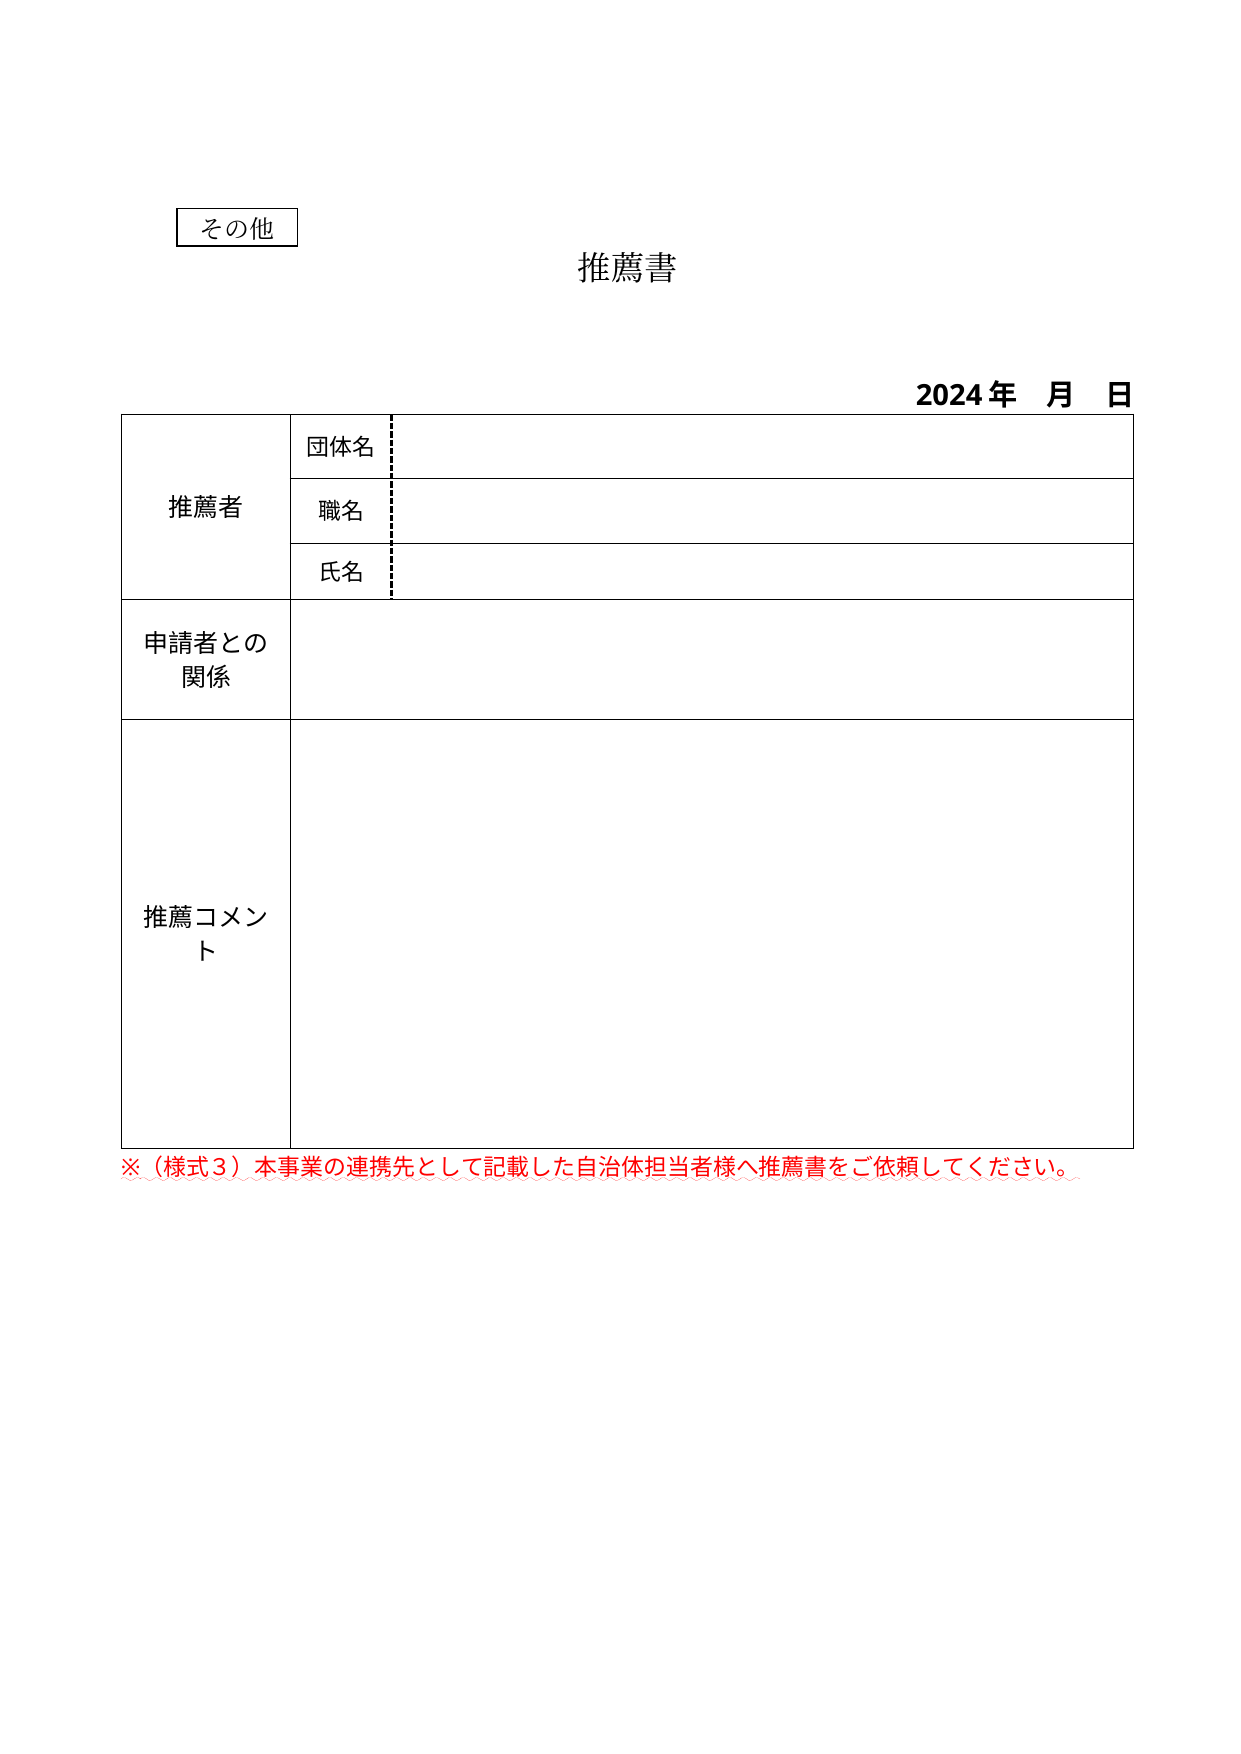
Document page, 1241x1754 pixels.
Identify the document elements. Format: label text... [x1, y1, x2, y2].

text 推薦書 [121, 242, 1134, 290]
table_cell 推薦コメント [122, 720, 290, 1148]
table_header 推薦者 [122, 415, 290, 599]
table_cell [391, 479, 1133, 543]
table_cell 申請者との 関係 [122, 600, 290, 719]
table_cell [391, 544, 1133, 599]
text 2024年 月 日 [121, 374, 1134, 413]
table_header 団体名 [291, 415, 391, 478]
table_cell 氏名 [291, 544, 391, 599]
table_header [391, 415, 1133, 478]
table_cell [291, 720, 1133, 1148]
table_cell 職名 [291, 479, 391, 543]
text ※（様式３）本事業の連携先として記載した自治体担当者様へ推薦書をご依頼してください。 [121, 1149, 1134, 1182]
table_cell [291, 600, 1133, 719]
